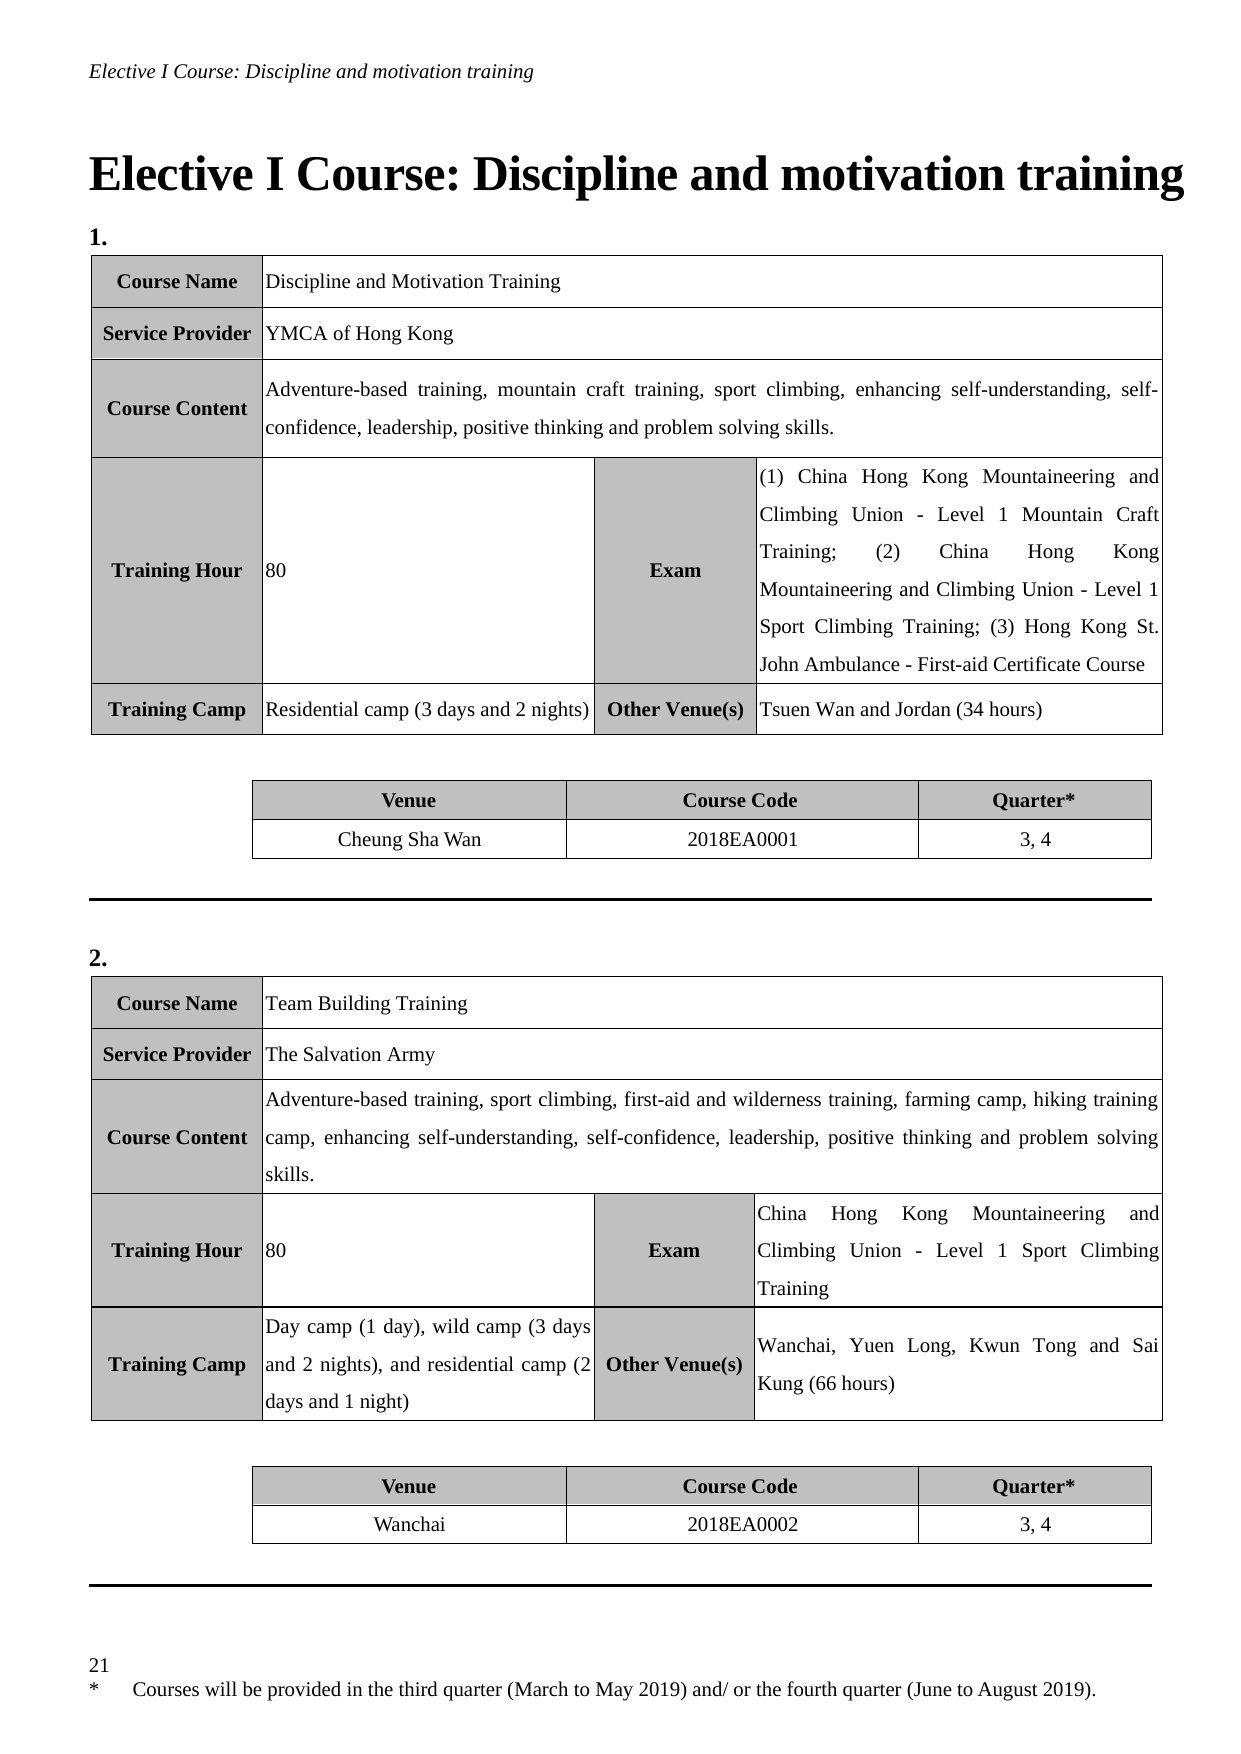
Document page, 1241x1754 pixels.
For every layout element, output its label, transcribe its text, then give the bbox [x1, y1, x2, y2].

table_cell Wanchai [253, 1506, 566, 1543]
table_cell Tsuen Wan and Jordan (34 hours) [757, 684, 1162, 734]
table_cell Service Provider [92, 308, 262, 358]
table_cell 3, 4 [919, 1506, 1151, 1543]
table_cell Wanchai, Yuen Long, Kwun Tong and Sai Kung (66 hours) [755, 1308, 1162, 1420]
table_cell Residential camp (3 days and 2 nights) [263, 684, 594, 734]
table_cell Course Content [92, 360, 262, 457]
table_header Venue [253, 1467, 566, 1504]
table_header Course Code [567, 781, 918, 819]
table_header Course Name [92, 977, 262, 1028]
text 1. [89, 218, 1152, 255]
table_cell Training Hour [92, 1194, 262, 1306]
table_cell Training Hour [92, 458, 262, 683]
table_cell 2018EA0002 [567, 1506, 918, 1543]
table_header Discipline and Motivation Training [263, 256, 1162, 307]
text 2. [89, 939, 1152, 976]
table_cell 2018EA0001 [567, 820, 918, 857]
table_cell Exam [595, 458, 756, 683]
table_cell Training Camp [92, 684, 262, 734]
table_cell Other Venue(s) [595, 684, 756, 734]
table_header Course Code [567, 1467, 918, 1504]
table_header Team Building Training [263, 977, 1162, 1028]
table_cell The Salvation Army [263, 1029, 1162, 1079]
table_cell Training Camp [92, 1308, 262, 1420]
table_cell 80 [263, 458, 594, 683]
table_header Course Name [92, 256, 262, 307]
table_cell 80 [263, 1194, 594, 1306]
table_cell Adventure-based training, sport climbing, first-aid and wilderness training, farming camp, hiking training camp, enhancing self-understanding, self-confidence, leadership, positive thinking and problem solving skills. [263, 1080, 1162, 1193]
table_cell China Hong Kong Mountaineering and Climbing Union - Level 1 Sport Climbing Training [755, 1194, 1162, 1306]
table_cell 3, 4 [919, 820, 1151, 857]
table_cell YMCA of [263, 308, 1162, 358]
table_cell (1) China Hong Kong Mountaineering and Climbing Union - Level 1 Mountain Craft Training; (2) China Hong Kong Mountaineering and Climbing Union - Level 1 Sport Climbing Training; (3) Hong Kong St. John Ambulance - First-aid Certificate Course [757, 458, 1162, 683]
table_cell Day camp (1 day), wild camp (3 days and 2 nights), and residential camp (2 days and 1 night) [263, 1308, 594, 1420]
table_cell Cheung Sha Wan [253, 820, 566, 857]
table_cell Course Content [92, 1080, 262, 1193]
text Elective I Course: Discipline and motivation training [89, 135, 1196, 210]
table_cell Other Venue(s) [595, 1308, 754, 1420]
table_header Quarter* [919, 1467, 1151, 1504]
table_cell Exam [595, 1194, 754, 1306]
table_header Venue [253, 781, 566, 819]
table_header Quarter* [919, 781, 1151, 819]
table_cell Adventure-based training, mountain craft training, sport climbing, enhancing self-understanding, self-confidence, leadership, positive thinking and problem solving skills. [263, 360, 1162, 457]
table_cell Service Provider [92, 1029, 262, 1079]
